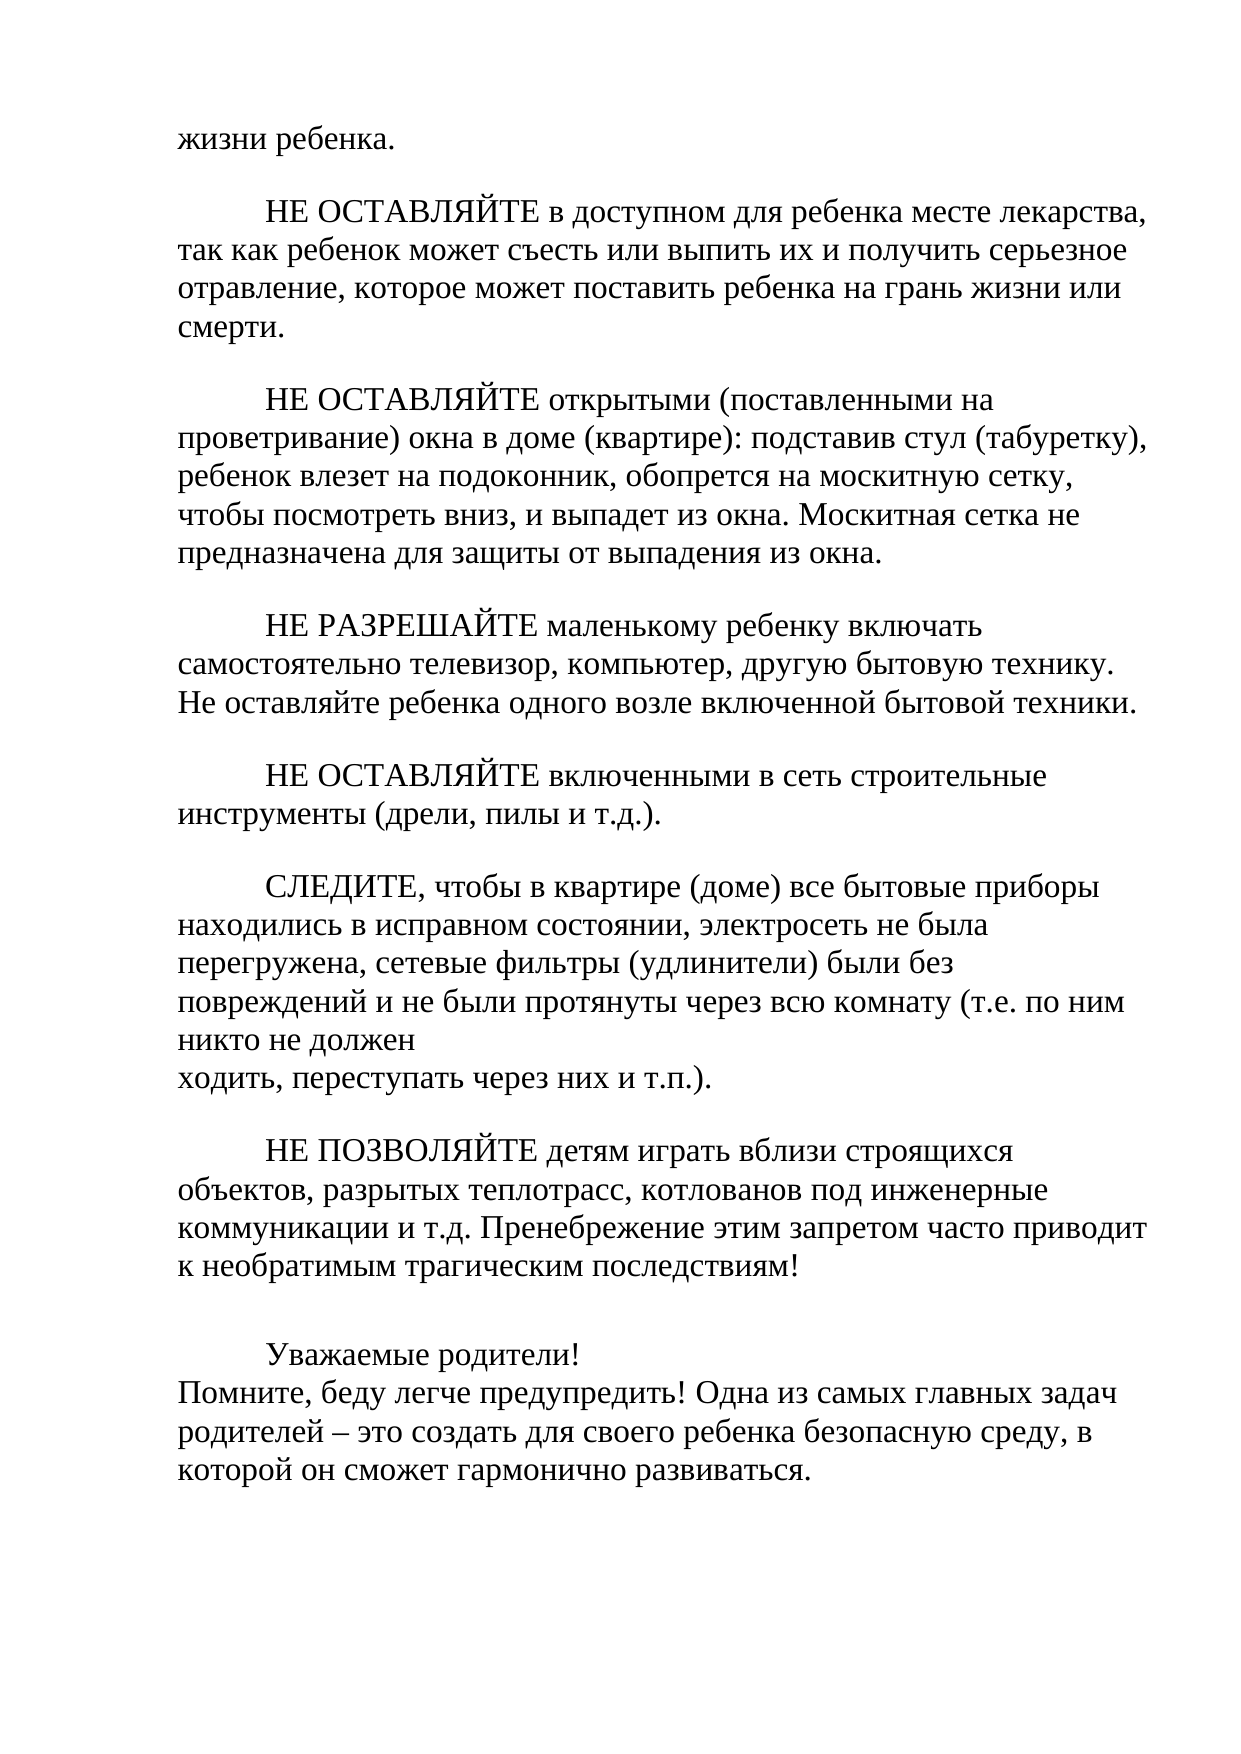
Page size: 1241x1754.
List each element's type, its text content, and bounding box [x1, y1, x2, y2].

text Уважаемые родители! Помните, беду легче предупредить! Одна из самых главных задач родителей – это создать для своего ребенка безопасную среду, в которой он сможет гармонично развиваться. [177, 1299, 1152, 1487]
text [177, 118, 1152, 1284]
